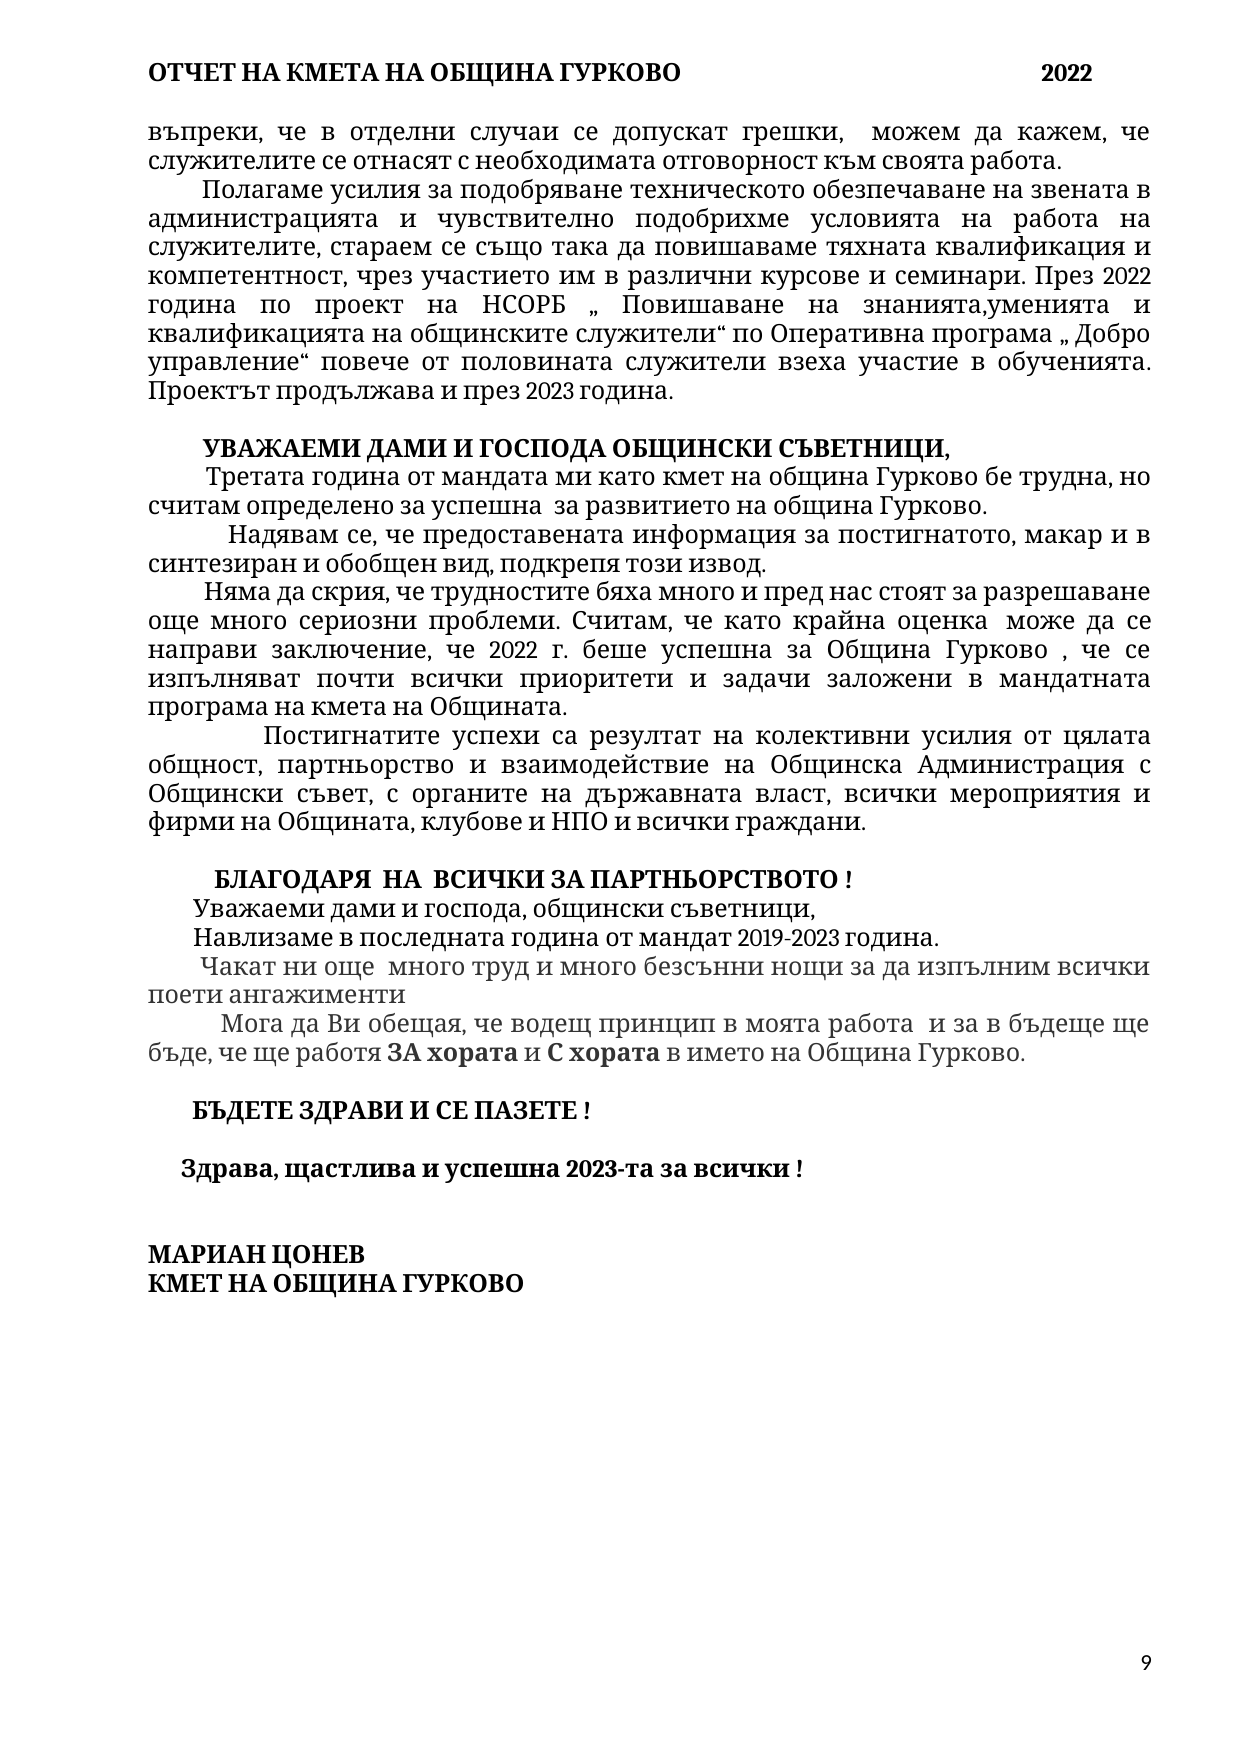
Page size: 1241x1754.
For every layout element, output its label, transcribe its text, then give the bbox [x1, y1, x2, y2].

text Надявам се, че предоставената информация за постигнатото, макар и в синтезиран и обобщен вид, подкрепя този извод. [148, 521, 1152, 578]
text Мога да Ви обещая, че водещ принцип в моята работа и за в бъдеще ще бъде, че ще работя ЗА хората и С хората в името на Община Гурково. [148, 1010, 1152, 1067]
text Няма да скрия, че трудностите бяха много и пред нас стоят за разрешаване още много сериозни проблеми. Считам, че като крайна оценка може да се направи заключение, че 2022 г. беше успешна за Община Гурково , че се изпълняват почти всички приоритети и задачи заложени в мандатната програма на кмета на Общината. [148, 578, 1152, 722]
text УВАЖАЕМИ ДАМИ И ГОСПОДА ОБЩИНСКИ СЪВЕТНИЦИ, [148, 434, 1152, 463]
text Навлизаме в последната година от мандат 2019-2023 година. [148, 924, 1152, 952]
text Чакат ни още много труд и много безсънни нощи за да изпълним всички поети ангажименти [148, 952, 1152, 1010]
text Здрава, щастлива и успешна 2023-та за всички ! [148, 1154, 1152, 1183]
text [148, 118, 1152, 176]
text Уважаеми дами и господа, общински съветници, [148, 895, 1152, 924]
text Постигнатите успехи са резултат на колективни усилия от цялата общност, партньорство и взаимодействие на Общинска Администрация с Общински съвет, с органите на държавната власт, всички мероприятия и фирми на Общината, клубове и НПО и всички граждани. [148, 722, 1152, 837]
text Третата година от мандата ми като кмет на община Гурково бе трудна, но считам определено за успешна за развитието на община Гурково. [148, 463, 1152, 521]
text БЛАГОДАРЯ НА ВСИЧКИ ЗА ПАРТНЬОРСТВОТО ! [148, 866, 1152, 895]
text БЪДЕТЕ ЗДРАВИ И СЕ ПАЗЕТЕ ! [148, 1097, 1152, 1125]
text Полагаме усилия за подобряване техническото обезпечаване на звената в администрацията и чувствително подобрихме условията на работа на служителите, стараем се също така да повишаваме тяхната квалификация и компетентност, чрез участието им в различни курсове и семинари. През 2022 година по проект на НСОРБ „ Повишаване на знанията,уменията и квалификацията на общинските служители“ по Оперативна програма „ Добро управление“ повече от половината служители взеха участие в обученията. Проектът продължава и през 2023 година. [148, 176, 1152, 406]
text КМЕТ НА ОБЩИНА ГУРКОВО [148, 1269, 1152, 1298]
text МАРИАН ЦОНЕВ [148, 1241, 1152, 1269]
